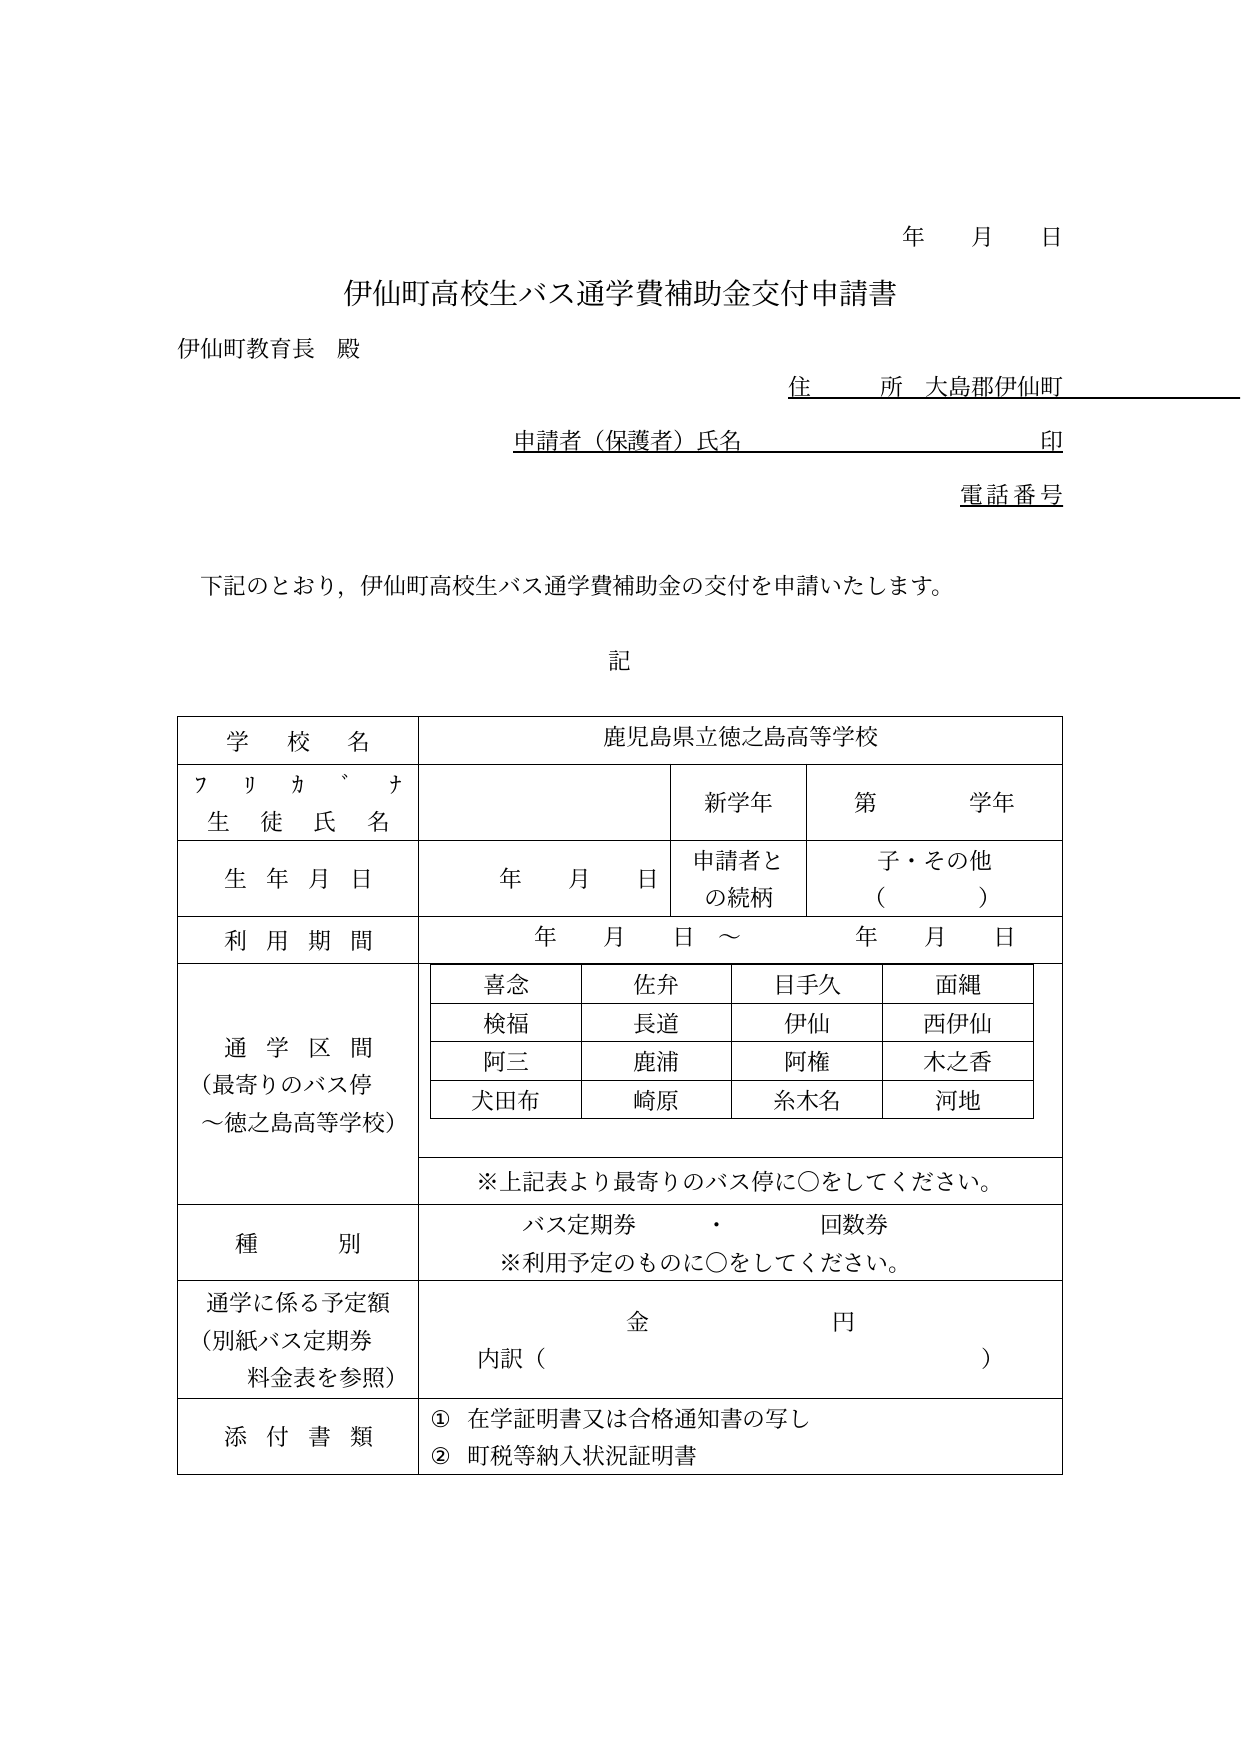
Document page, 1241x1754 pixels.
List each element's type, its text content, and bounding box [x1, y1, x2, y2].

text 電話番号 [177, 475, 1063, 512]
text 申請者（保護者）氏名 印 [177, 421, 1063, 458]
text 下記のとおり，伊仙町高校生バス通学費補助金の交付を申請いたします。 [177, 566, 1063, 604]
text 伊仙町高校生バス通学費補助金交付申請書 [177, 254, 1063, 329]
table_cell 通学に係る予定額 （別紙バス定期券 料金表を参照） [178, 1281, 418, 1397]
table_cell 子・その他 （ ） [807, 841, 1062, 916]
text 住 所 大島郡伊仙町 [177, 367, 1063, 404]
subtitle 記 [177, 641, 1063, 679]
table_header 鹿児島県立徳之島高等学校 [419, 717, 1062, 763]
table_cell 第 学年 [807, 765, 1062, 839]
table_cell 通学区間 （最寄りのバス停 ～徳之島高等学校） [178, 964, 418, 1204]
table_cell 申請者との続柄 [671, 841, 806, 916]
table_cell 金 円 内訳（ ） [419, 1281, 1062, 1397]
table_cell 年 月 日 [419, 841, 670, 916]
table_header 学校名 [178, 717, 418, 763]
table_cell [419, 964, 1062, 1157]
table_cell ﾌﾘｶﾞﾅ 生 徒 氏 名 [178, 765, 418, 839]
table_cell 新学年 [671, 765, 806, 839]
text 伊仙町教育長 殿 [177, 329, 1063, 367]
table_cell 年 月 日 ～ 年 月 日 [419, 917, 1062, 963]
text 年 月 日 [177, 217, 1063, 254]
table_cell 在学証明書又は合格通知書の写し 町税等納入状況証明書 [419, 1399, 1062, 1473]
table_cell 種別 [178, 1205, 418, 1280]
table_cell 生年月日 [178, 841, 418, 916]
table_cell ※上記表より最寄りのバス停に〇をしてください。 [419, 1158, 1062, 1204]
table_cell [419, 765, 670, 839]
table_cell 添付書類 [178, 1399, 418, 1473]
table_cell バス定期券 ・ 回数券 ※利用予定のものに〇をしてください。 [419, 1205, 1062, 1280]
table_cell 利用期間 [178, 917, 418, 963]
